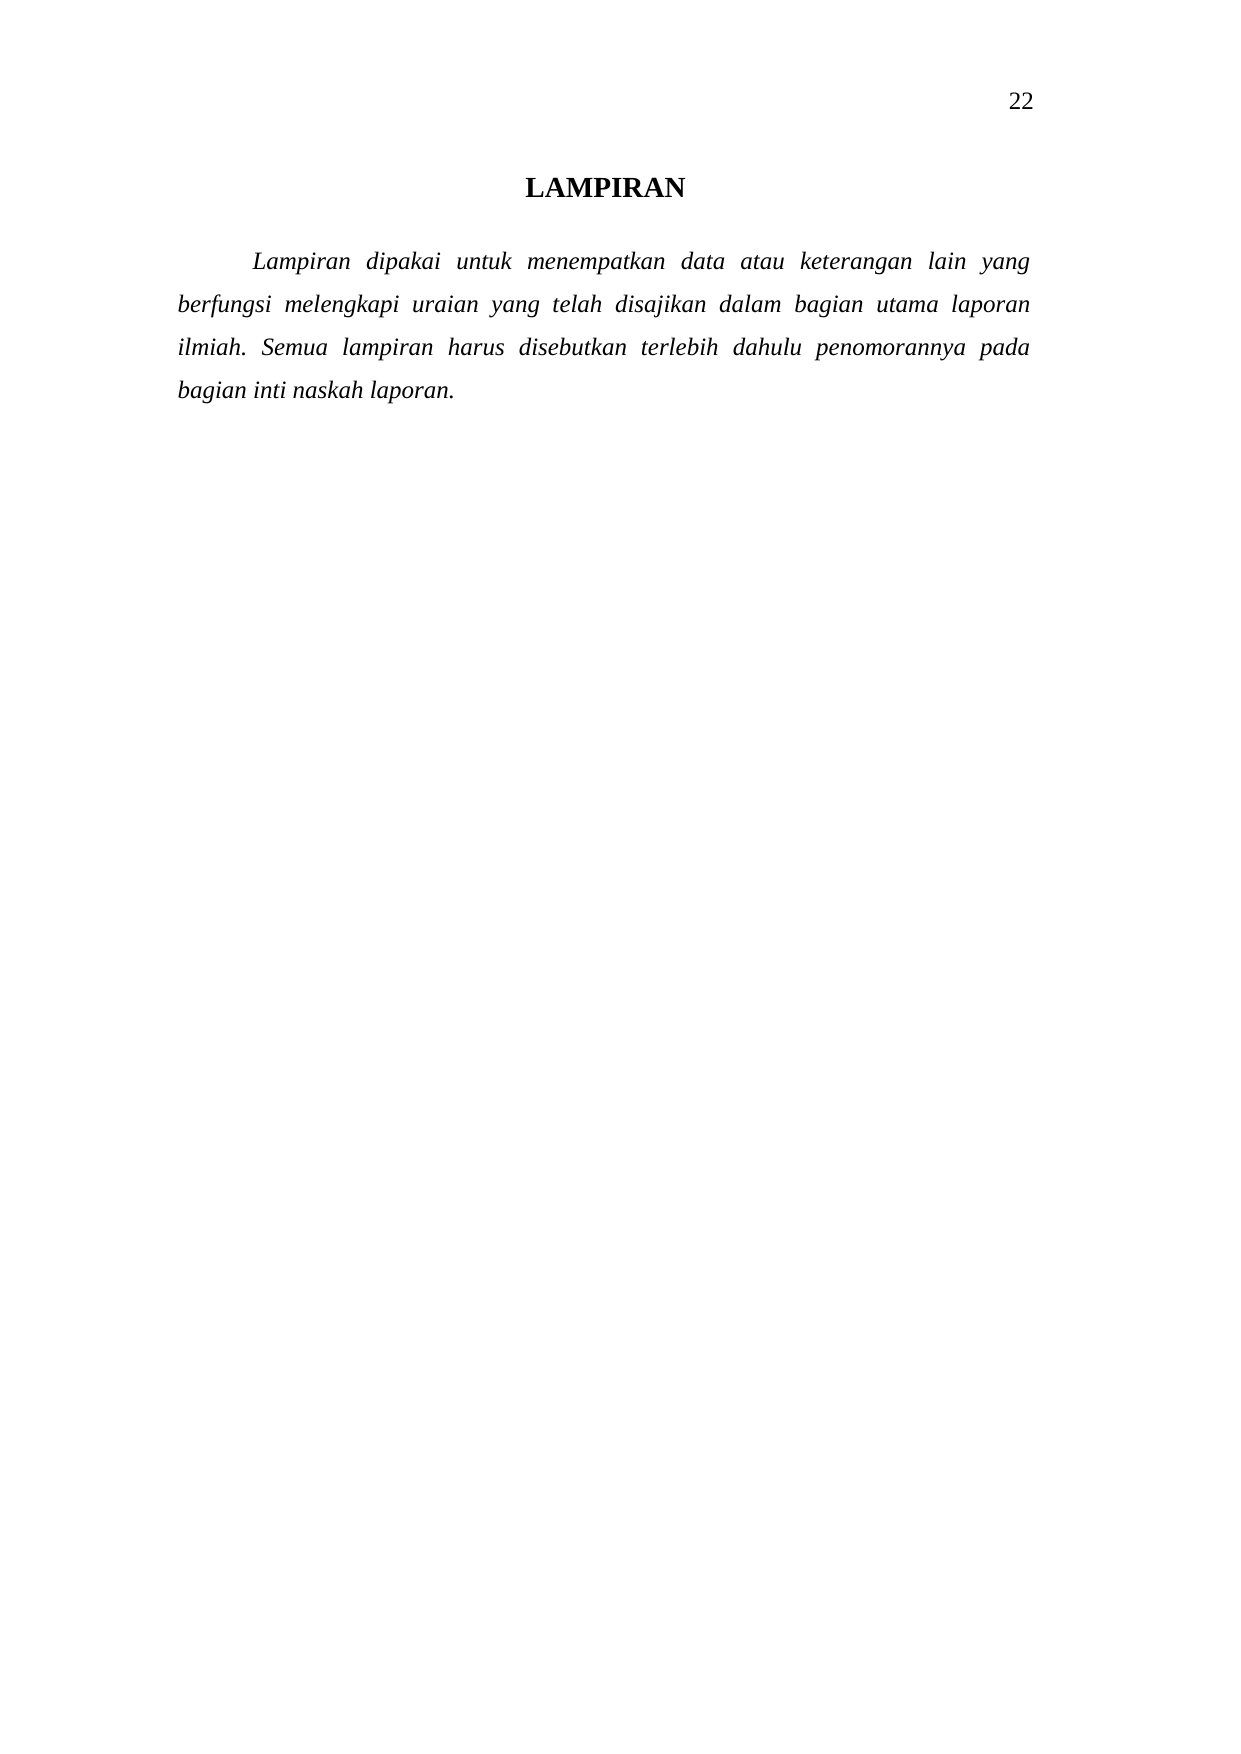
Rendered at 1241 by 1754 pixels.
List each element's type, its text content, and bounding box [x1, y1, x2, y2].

text Lampiran dipakai untuk menempatkan data atau keterangan lain yang berfungsi melengkapi uraian yang telah disajikan dalam bagian utama laporan ilmiah. Semua lampiran harus disebutkan terlebih dahulu penomorannya pada bagian inti naskah laporan. [177, 246, 1033, 404]
subtitle LAMPIRAN [177, 171, 1033, 204]
